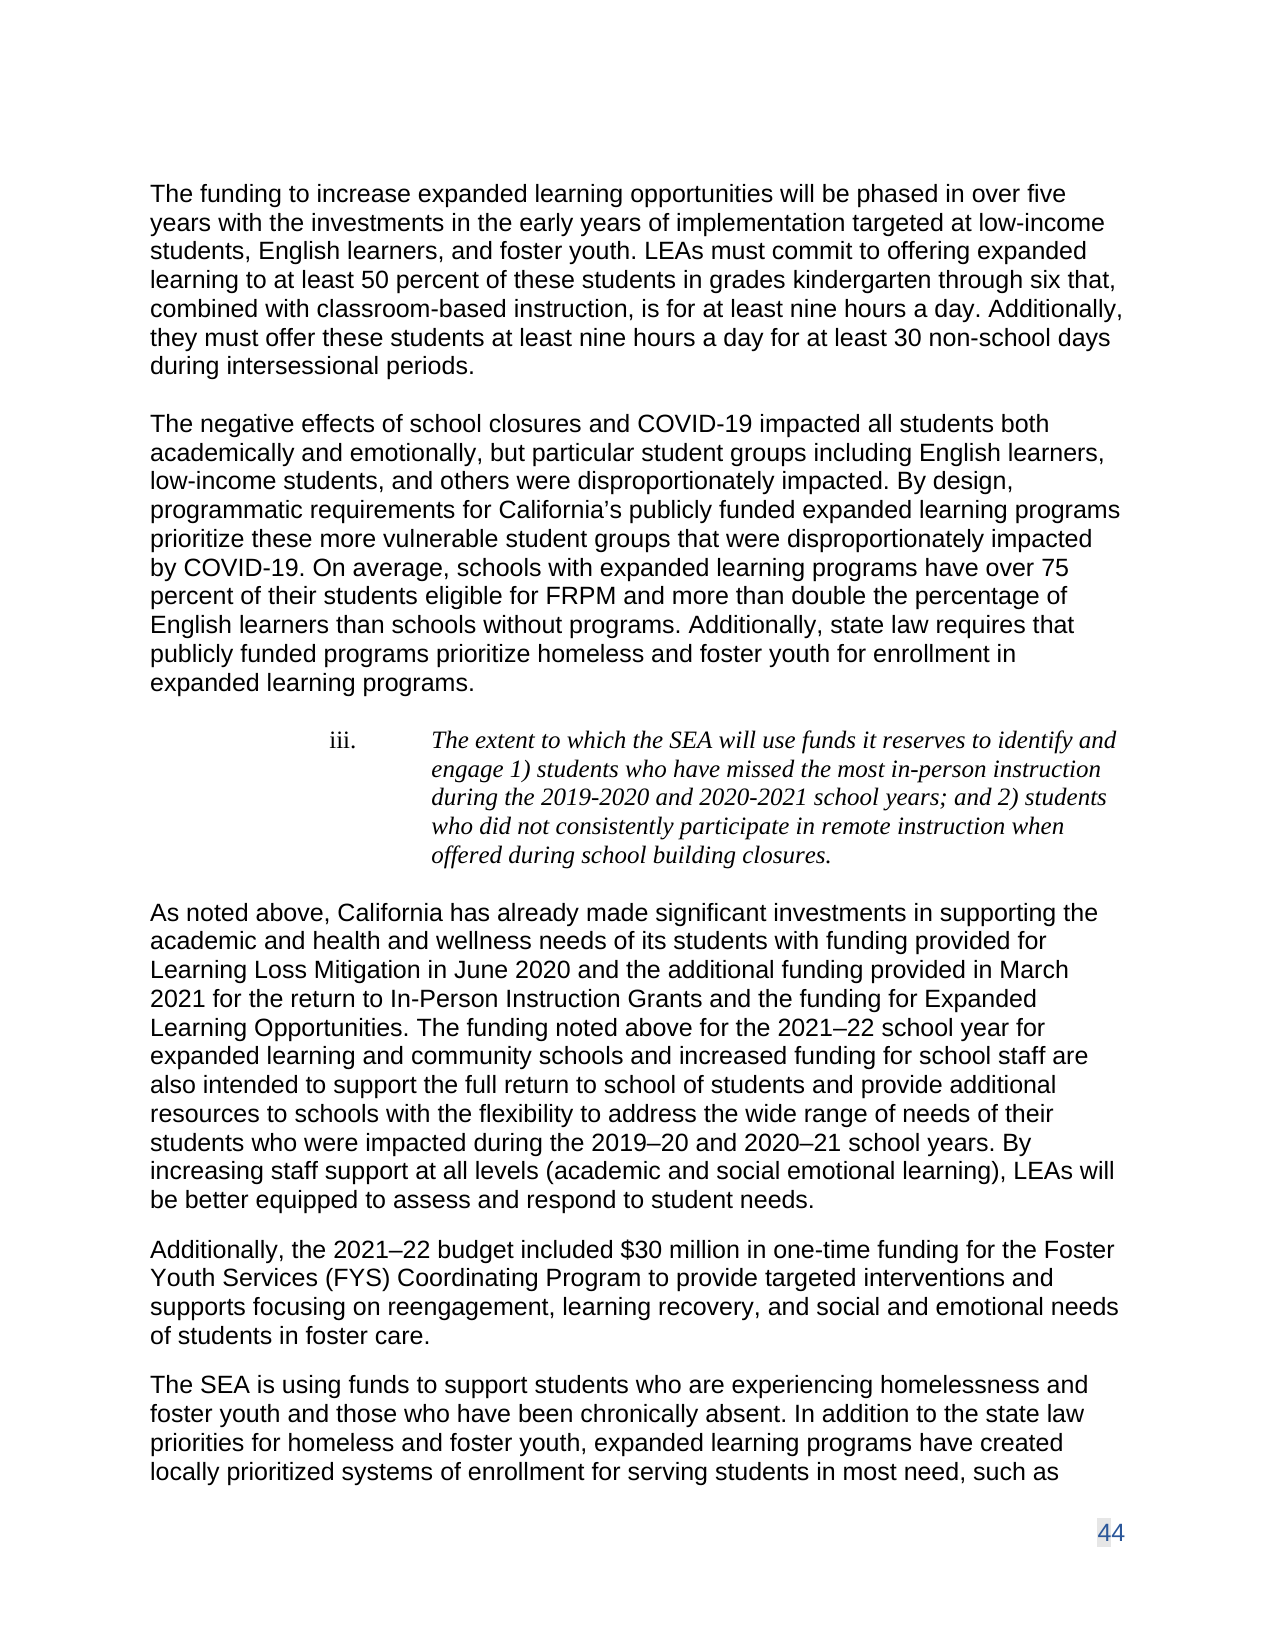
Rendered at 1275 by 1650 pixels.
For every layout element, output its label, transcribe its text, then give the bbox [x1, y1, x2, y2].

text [150, 1370, 1125, 1485]
text As noted above, California has already made significant investments in supporting the academic and health and wellness needs of its students with funding provided for Learning Loss Mitigation in June 2020 and the additional funding provided in March 2021 for the return to In-Person Instruction Grants and the funding for Expanded Learning Opportunities. The funding noted above for the 2021–22 school year for expanded learning and community schools and increased funding for school staff are also intended to support the full return to school of students and provide additional resources to schools with the flexibility to address the wide range of needs of their students who were impacted during the 2019–20 and 2020–21 school years. By increasing staff support at all levels (academic and social emotional learning), LEAs will be better equipped to assess and respond to student needs. [150, 897, 1125, 1214]
list The extent to which the SEA will use funds it reserves to identify and engage 1) students who have missed the most in-person instruction during the 2019-2020 and 2020-2021 school years; and 2) students who did not consistently participate in remote instruction when offered during school building closures. [356, 725, 1125, 869]
text The negative effects of school closures and COVID-19 impacted all students both academically and emotionally, but particular student groups including English learners, low-income students, and others were disproportionately impacted. By design, programmatic requirements for California’s publicly funded expanded learning programs prioritize these more vulnerable student groups that were disproportionately impacted by COVID-19. On average, schools with expanded learning programs have over 75 percent of their students eligible for FRPM and more than double the percentage of English learners than schools without programs. Additionally, state law requires that publicly funded programs prioritize homeless and foster youth for enrollment in expanded learning programs. [150, 409, 1125, 696]
text Additionally, the 2021–22 budget included $30 million in one-time funding for the Foster Youth Services (FYS) Coordinating Program to provide targeted interventions and supports focusing on reengagement, learning recovery, and social and emotional needs of students in foster care. [150, 1234, 1125, 1349]
text The funding to increase expanded learning opportunities will be phased in over five years with the investments in the early years of implementation targeted at low-income students, English learners, and foster youth. LEAs must commit to offering expanded learning to at least 50 percent of these students in grades kindergarten through six that, combined with classroom-based instruction, is for at least nine hours a day. Additionally, they must offer these students at least nine hours a day for at least 30 non-school days during intersessional periods. [150, 179, 1125, 380]
